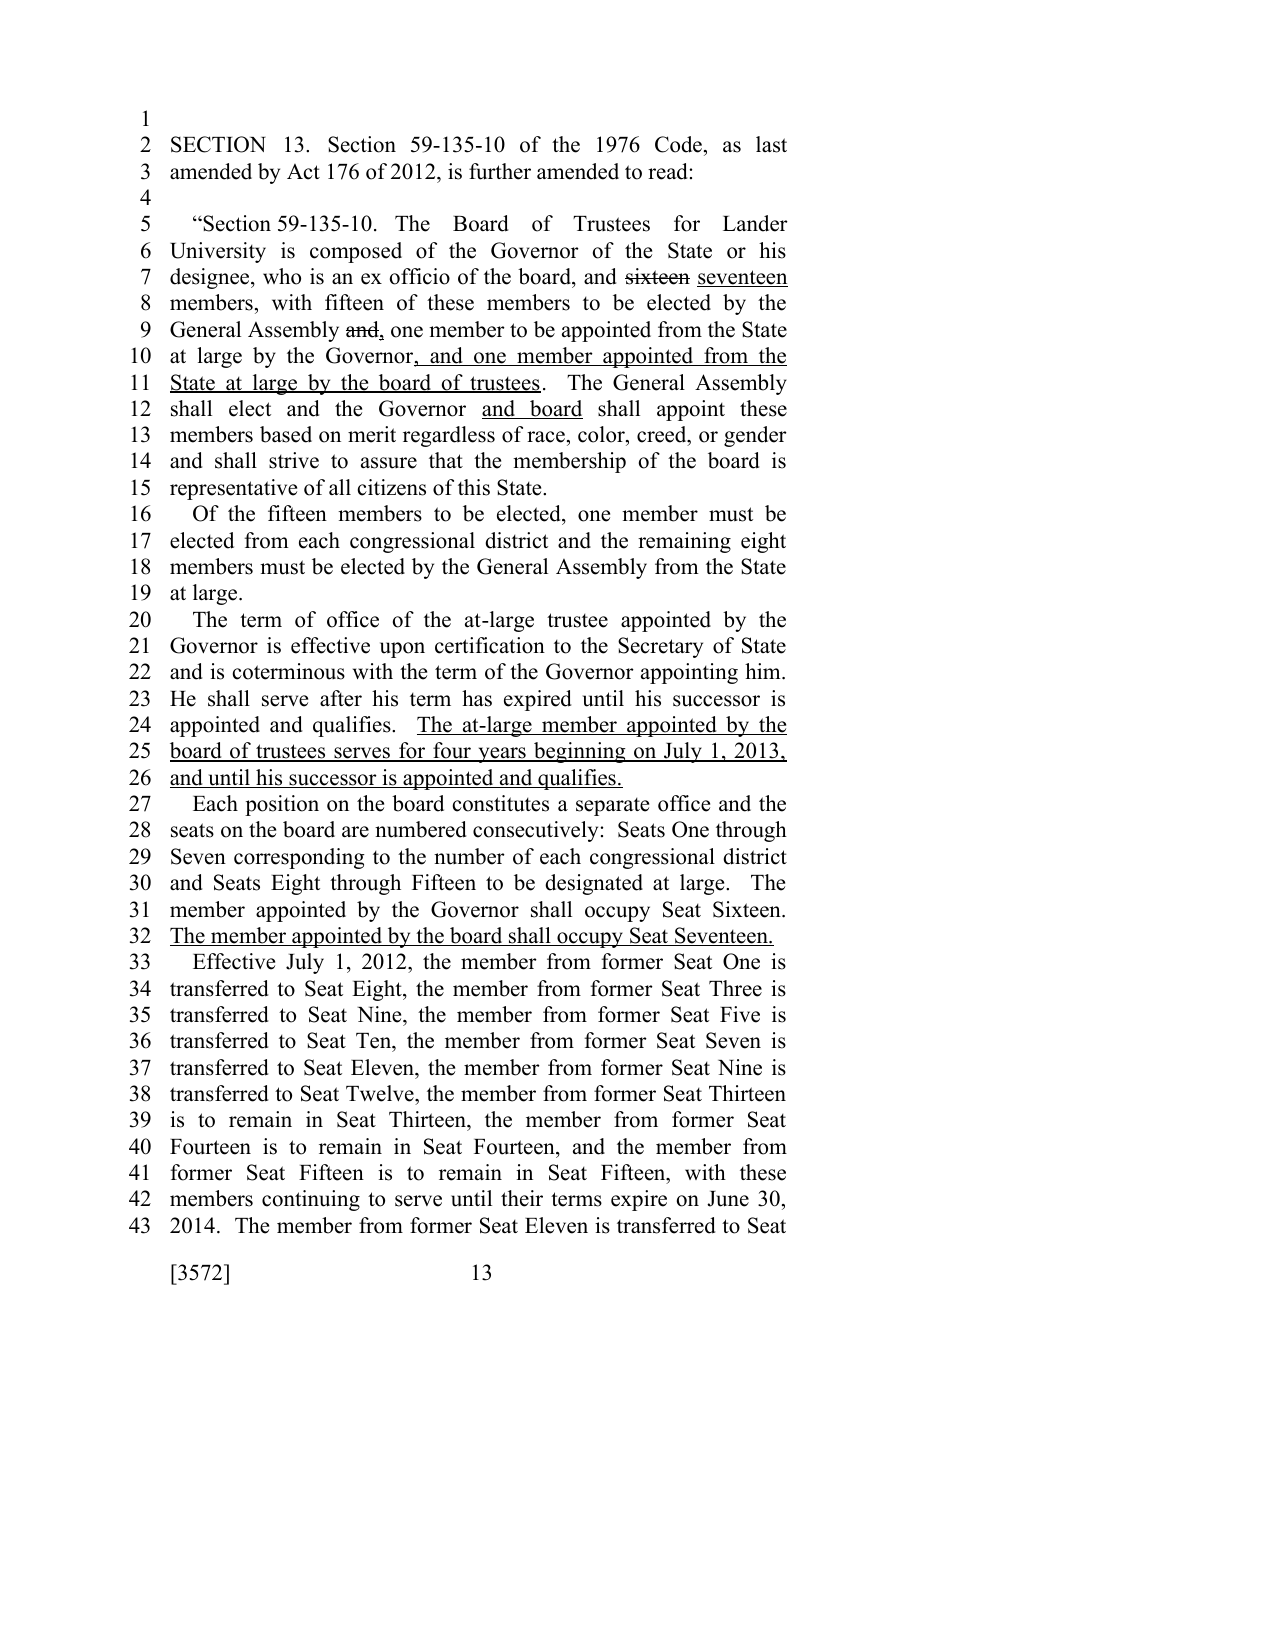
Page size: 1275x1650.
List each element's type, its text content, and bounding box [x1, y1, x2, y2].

text The term of office of the at-large trustee appointed by the Governor is effective upon certification to the Secretary of State and is coterminous with the term of the Governor appointing him. He shall serve after his term has expired until his successor is appointed and qualifies. The at-large member appointed by the board of trustees serves for four years beginning on July 1, 2013, and until his successor is appointed and qualifies. [169, 606, 787, 760]
text “Section 59-135-10. The Board of Trustees for Lander University is composed of the Governor of the State or his designee, who is an ex officio of the board, and sixteen seventeen members, with fifteen of these members to be elected by the General Assembly and, one member to be appointed from the State at large by the Governor, and one member appointed from the State at large by the board of trustees. The General Assembly shall elect and the Governor and board shall appoint these members based on merit regardless of race, color, creed, or gender and shall strive to assure that the membership of the board is representative of all citizens of this State. [169, 210, 787, 500]
text SECTION 13. Section 59-135-10 of the 1976 Code, as last amended by Act 176 of 2012, is further amended to read: [169, 131, 787, 184]
text Each position on the board constitutes a separate office and the seats on the board are numbered consecutively: Seats One through Seven corresponding to the number of each congressional district and Seats Eight through Fifteen to be designated at large. The member appointed by the Governor shall occupy Seat Sixteen. The member appointed by the board shall occupy Seat Seventeen. [169, 790, 787, 948]
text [169, 948, 787, 1238]
text Of the fifteen members to be elected, one member must be elected from each congressional district and the remaining eight members must be elected by the General Assembly from the State at large. [169, 500, 787, 606]
